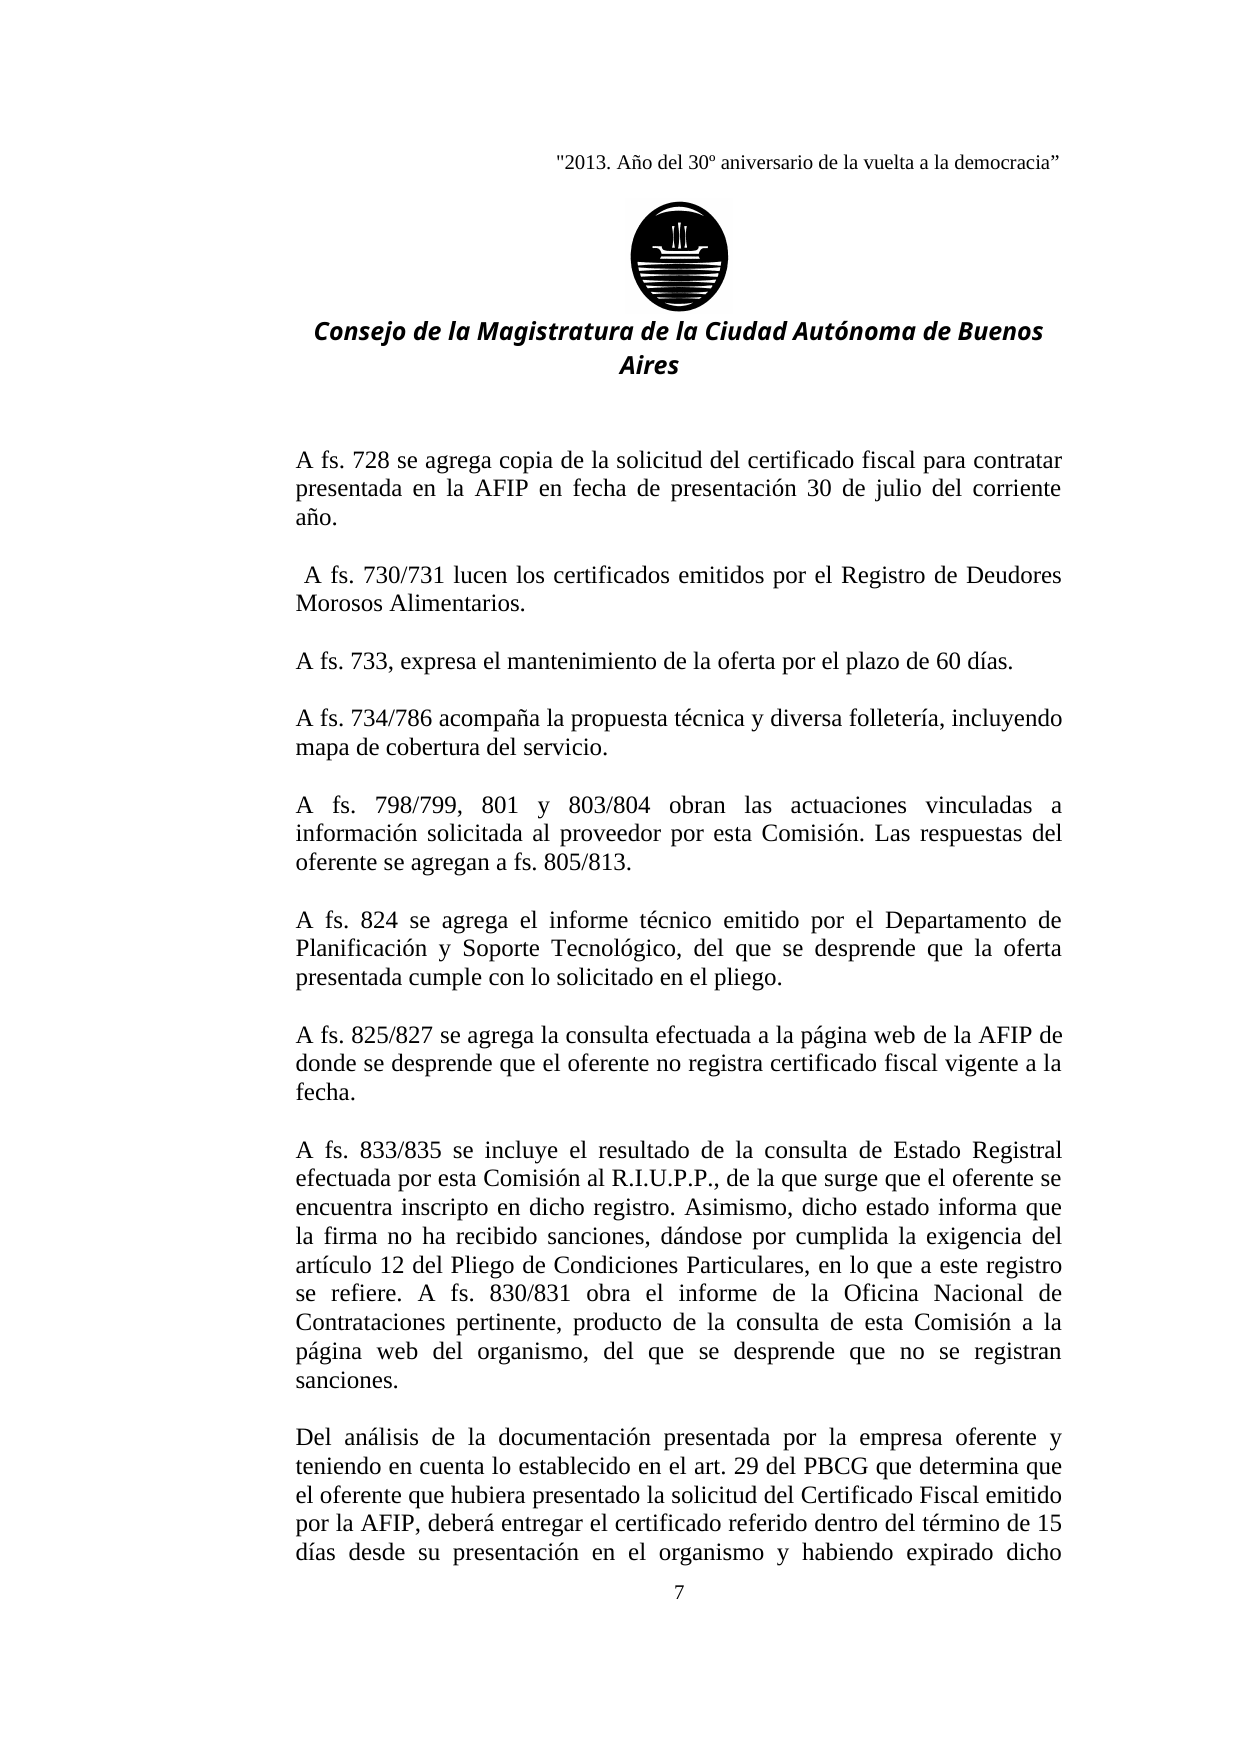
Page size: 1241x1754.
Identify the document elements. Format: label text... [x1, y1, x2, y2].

text A fs. 728 se agrega copia de la solicitud del certificado fiscal para contratar presentada en la AFIP en fecha de presentación 30 de julio del corriente año. [295, 445, 1063, 531]
text A fs. 833/835 se incluye el resultado de la consulta de Estado Registral efectuada por esta Comisión al R.I.U.P.P., de la que surge que el oferente se encuentra inscripto en dicho registro. Asimismo, dicho estado informa que la firma no ha recibido sanciones, dándose por cumplida la exigencia del artículo 12 del Pliego de Condiciones Particulares, en lo que a este registro se refiere. A fs. 830/831 obra el informe de la Oficina Nacional de Contrataciones pertinente, producto de la consulta de esta Comisión a la página web del organismo, del que se desprende que no se registran sanciones. [295, 1135, 1063, 1393]
text A fs. 824 se agrega el informe técnico emitido por el Departamento de Planificación y Soporte Tecnológico, del que se desprende que la oferta presentada cumple con lo solicitado en el pliego. [295, 905, 1063, 991]
text A fs. 730/731 lucen los certificados emitidos por el Registro de Deudores Morosos Alimentarios. [295, 560, 1063, 617]
text A fs. 733, expresa el mantenimiento de la oferta por el plazo de 60 días. [295, 646, 1063, 675]
text A fs. 798/799, 801 y 803/804 obran las actuaciones vinculadas a información solicitada al proveedor por esta Comisión. Las respuestas del oferente se agregan a fs. 805/813. [295, 790, 1063, 876]
text A fs. 825/827 se agrega la consulta efectuada a la página web de la AFIP de donde se desprende que el oferente no registra certificado fiscal vigente a la fecha. [295, 1020, 1063, 1106]
text A fs. 734/786 acompaña la propuesta técnica y diversa folletería, incluyendo mapa de cobertura del servicio. [295, 703, 1063, 761]
picture [625, 198, 734, 314]
